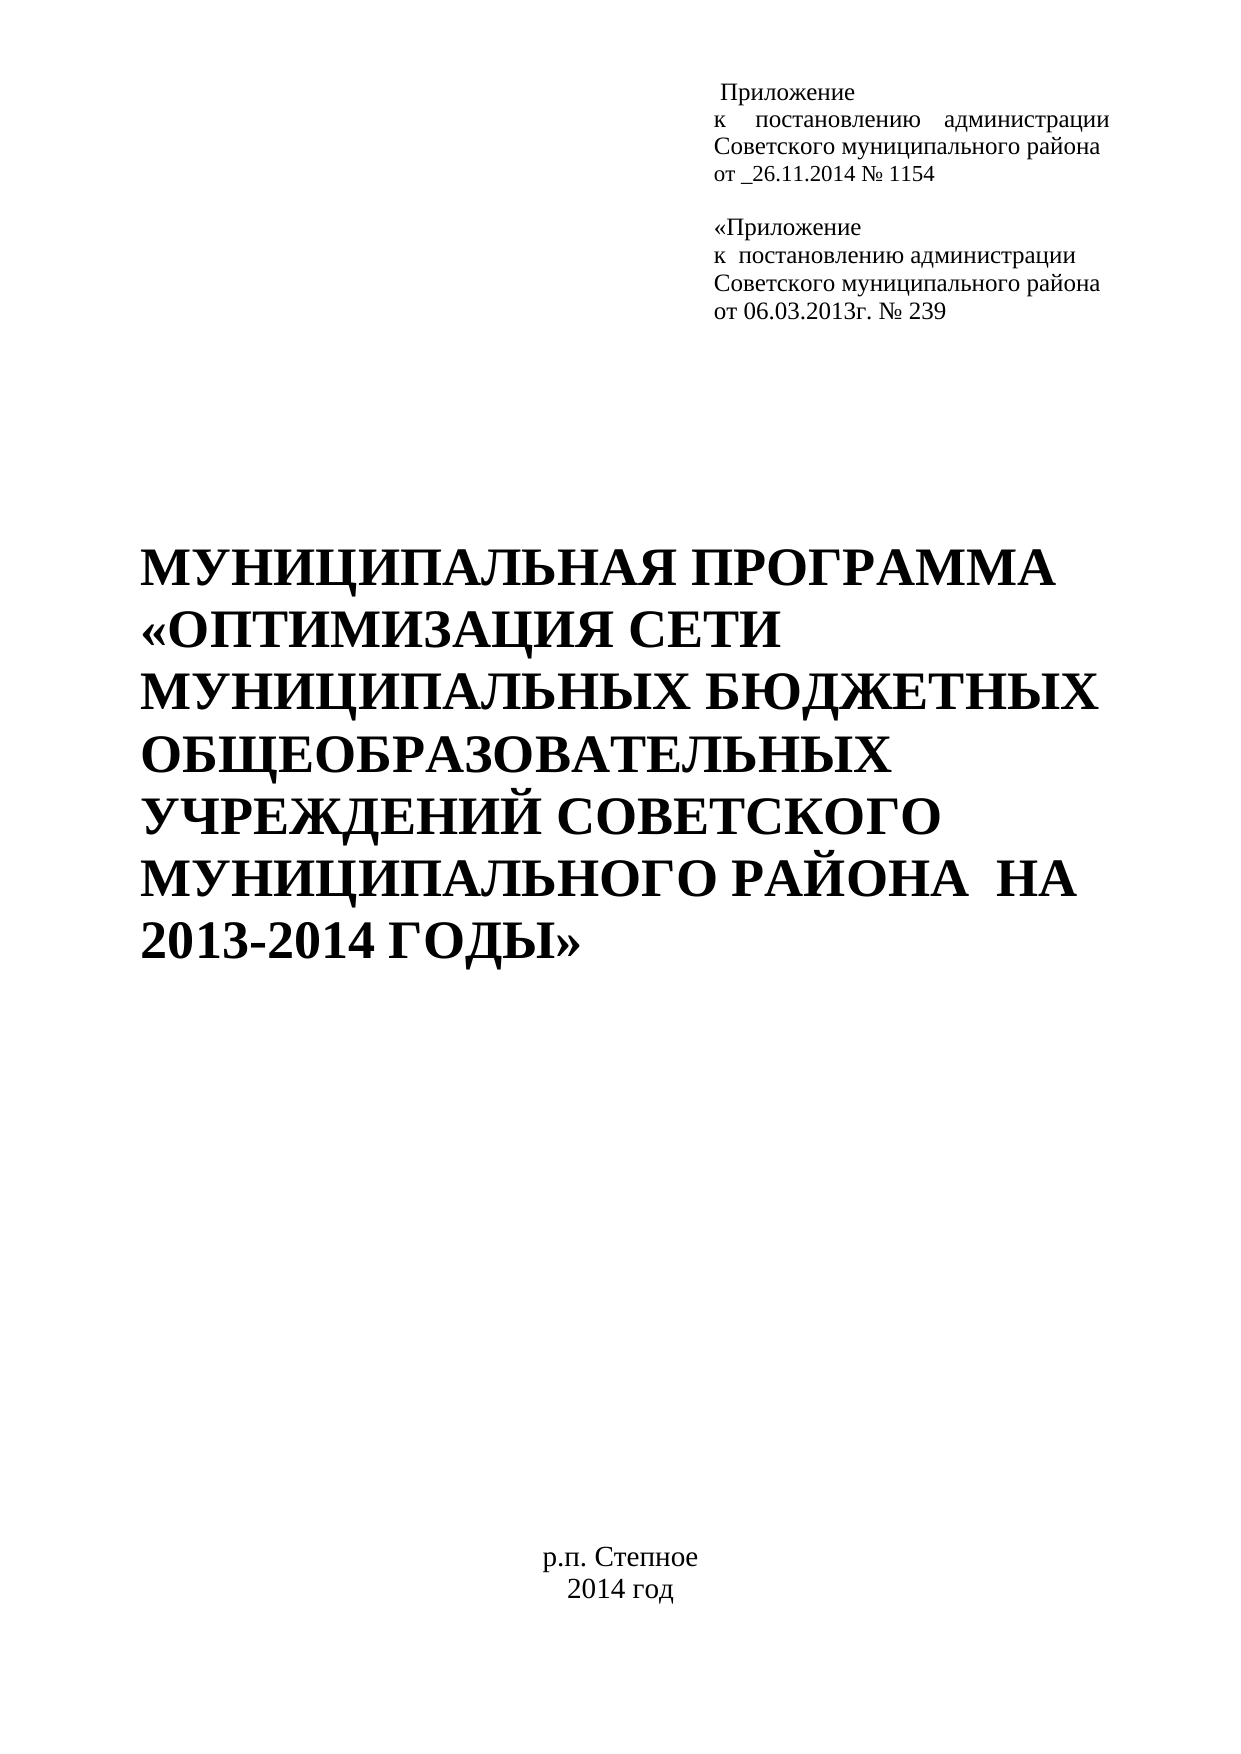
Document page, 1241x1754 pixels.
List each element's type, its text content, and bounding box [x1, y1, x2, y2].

text 2014 год [567, 1573, 1169, 1605]
list постановлению администрации Советского муниципального района [714, 106, 1110, 160]
text р.п. Степное [542, 1540, 1169, 1573]
text Приложение [714, 76, 1168, 106]
list постановлению администрации Советского муниципального района от 06.03.2013г. № 239 [714, 241, 1110, 325]
text «Приложение [714, 211, 1168, 241]
text МУНИЦИПАЛЬНАЯ ПРОГРАММА «ОПТИМИЗАЦИЯ СЕТИ МУНИЦИПАЛЬНЫХ БЮДЖЕТНЫХ ОБЩЕОБРАЗОВАТЕЛЬНЫХ УЧРЕЖДЕНИЙ СОВЕТСКОГО МУНИЦИПАЛЬНОГО РАЙОНА НА 2013-2014 ГОДЫ» [141, 536, 1120, 971]
text от _26.11.2014 № 1154 [714, 160, 1168, 187]
